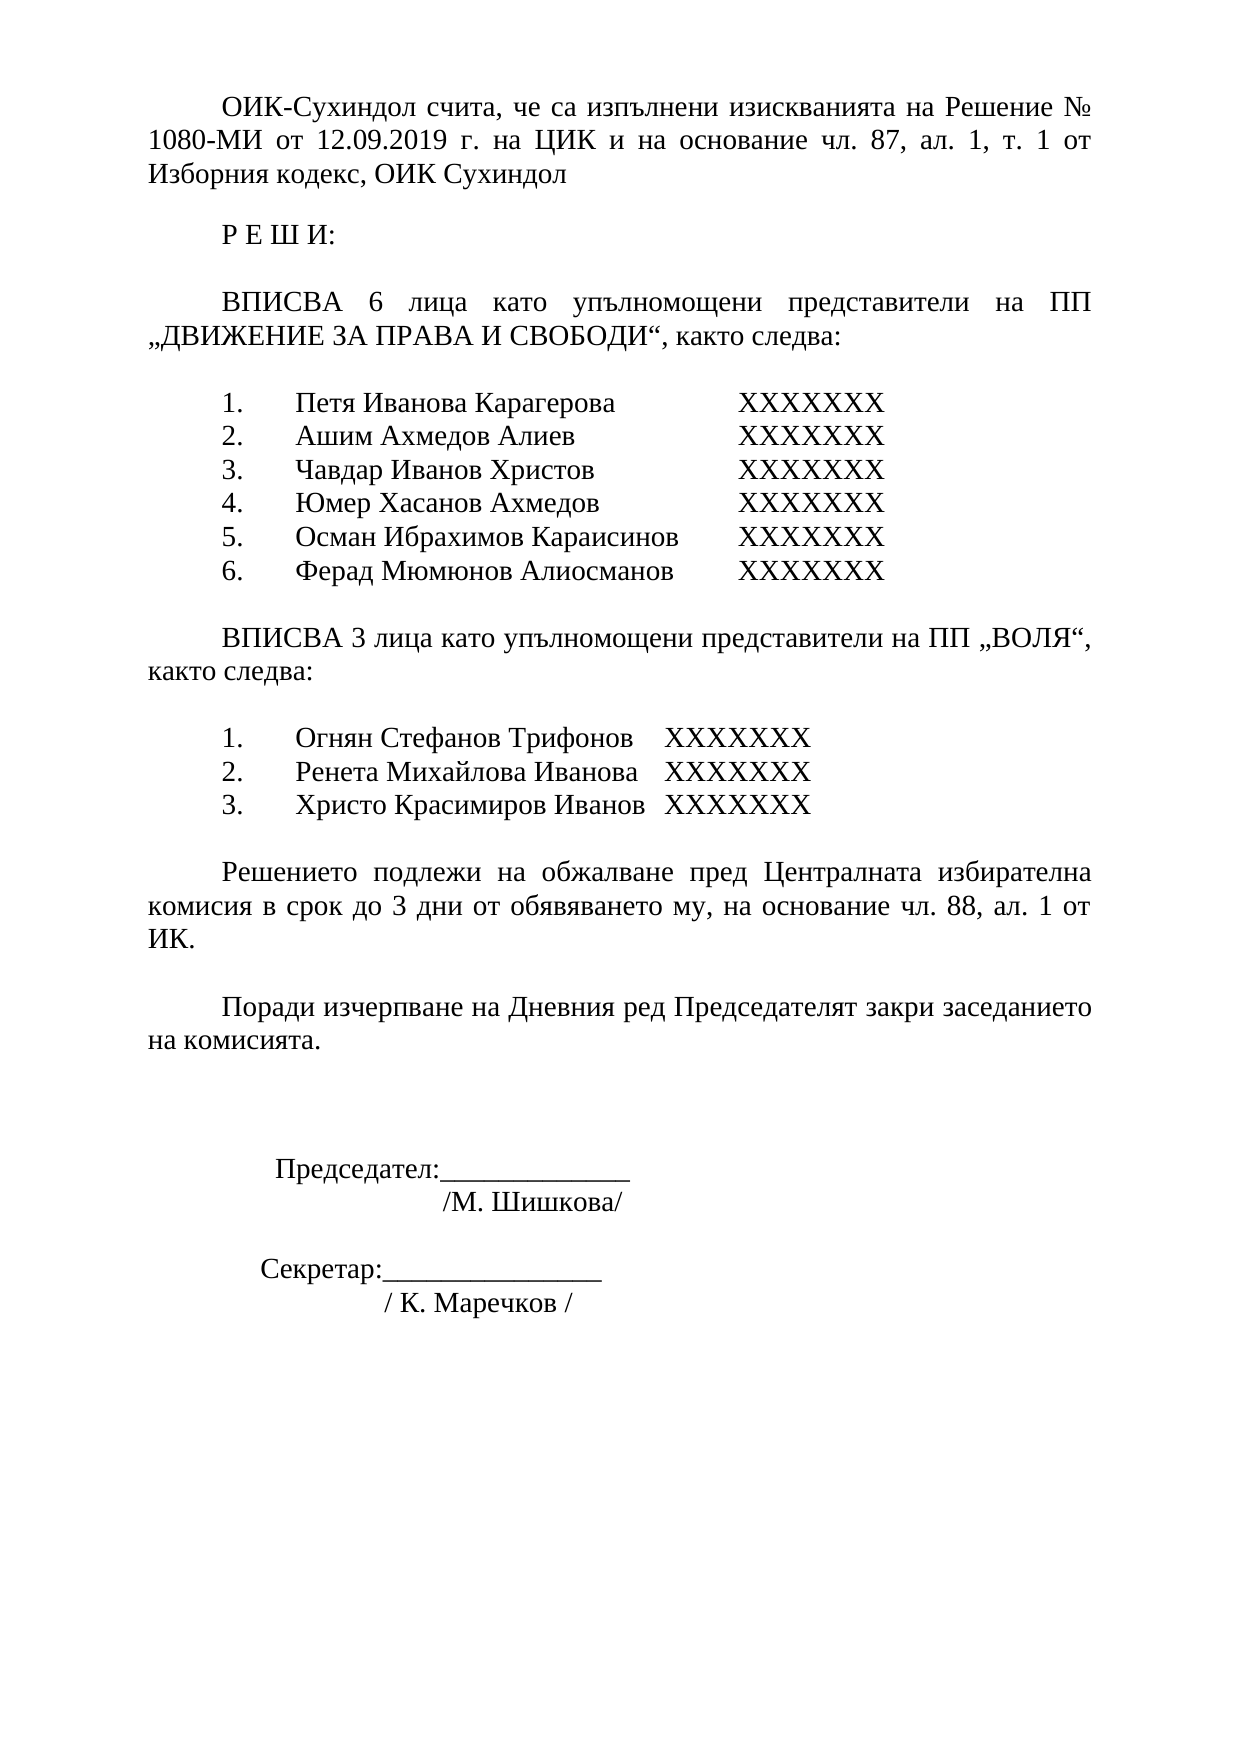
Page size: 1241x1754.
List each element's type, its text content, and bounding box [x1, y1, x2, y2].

text /М. Шишкова/ [369, 1184, 1093, 1218]
text 4. Юмер Хасанов Ахмедов ХХХХХХХ [148, 486, 1093, 519]
text Председател:_____________ [260, 1151, 1093, 1184]
text 1. Петя Иванова Карагерова ХХХХХХХ [148, 385, 1093, 418]
text 6. Ферад Мюмюнов Алиосманов ХХХХХХХ [148, 553, 1093, 586]
text ВПИСВА 3 лица като упълномощени представители на ПП „ВОЛЯ“, както следва: [148, 620, 1093, 687]
text ВПИСВА 6 лица като упълномощени представители на ПП „ДВИЖЕНИЕ ЗА ПРАВА И СВОБОДИ“, както следва: [148, 284, 1093, 351]
text 5. Осман Ибрахимов Караисинов ХХХХХХХ [148, 519, 1093, 553]
text Секретар:_______________ [260, 1252, 1093, 1285]
text Р Е Ш И: [148, 217, 1093, 251]
text 2. Ашим Ахмедов Алиев ХХХХХХХ [148, 418, 1093, 452]
text Решението подлежи на обжалване пред Централната избирателна комисия в срок до 3 дни от обявяването му, на основание чл. 88, ал. 1 от ИК. [148, 854, 1093, 955]
text Поради изчерпване на Дневния ред Председателят закри заседанието на комисията. [148, 989, 1093, 1056]
text / К. Маречков / [260, 1285, 1093, 1319]
text 2. Ренета Михайлова Иванова ХХХХХХХ [148, 754, 1093, 787]
text ОИК-Сухиндол счита, че са изпълнени изискванията на Решение № 1080-МИ от 12.09.2019 г. на ЦИК и на основание чл. 87, ал. 1, т. 1 от Изборния кодекс, ОИК Сухиндол [148, 89, 1093, 189]
text 3. Чавдар Иванов Христов ХХХХХХХ [148, 452, 1093, 486]
text 1. Огнян Стефанов Трифонов ХХХХХХХ [148, 720, 1093, 754]
text 3. Христо Красимиров Иванов ХХХХХХХ [148, 787, 1093, 821]
